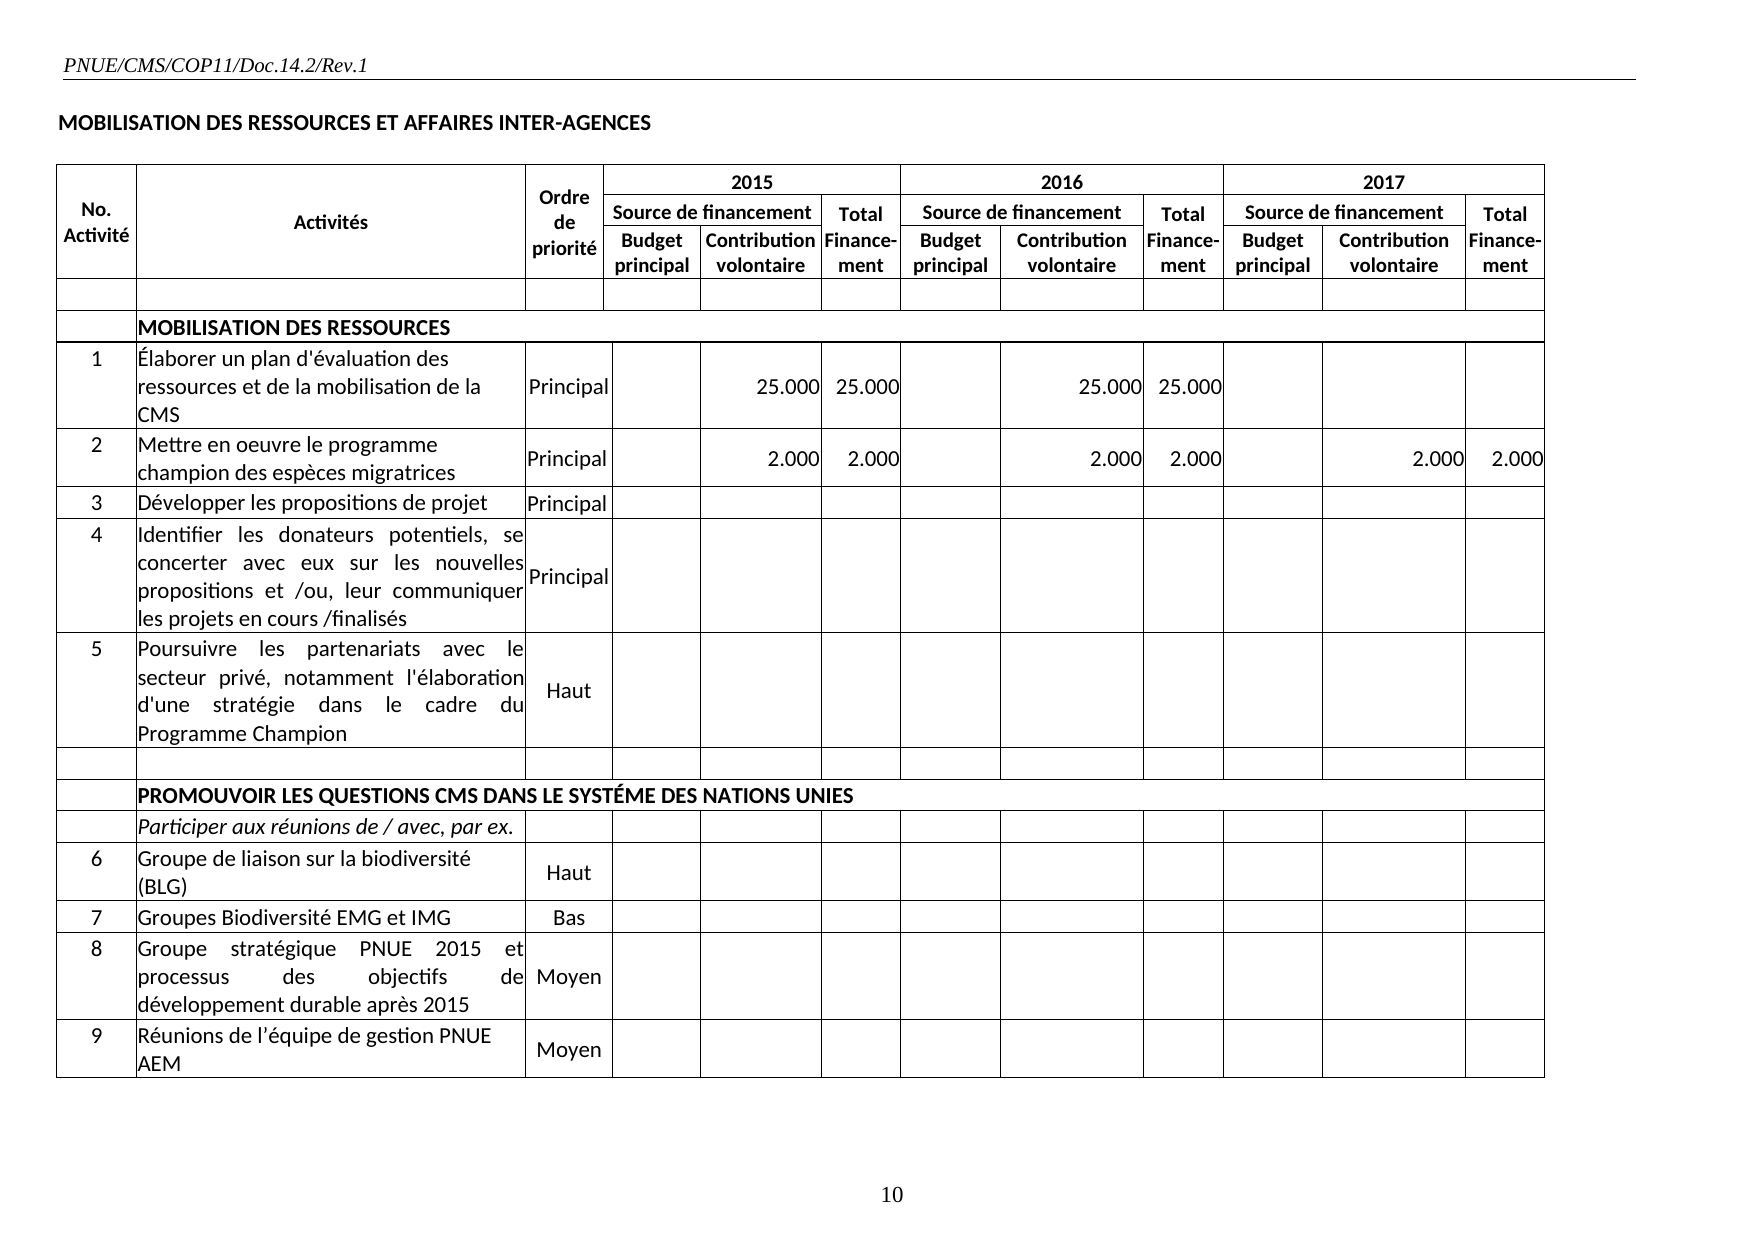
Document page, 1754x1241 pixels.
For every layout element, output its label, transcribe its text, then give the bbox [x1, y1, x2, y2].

table_cell [57, 780, 136, 810]
table_cell [822, 843, 900, 900]
table_cell [1144, 487, 1223, 518]
table_cell [613, 429, 700, 486]
table_cell PROMOUVOIR LES QUESTIONS CMS DANS LE SYSTÉME DES NATIONS UNIES [137, 780, 1544, 810]
table_cell [1466, 811, 1544, 842]
table_cell 2.000 [1323, 429, 1465, 486]
table_cell [822, 279, 900, 310]
table_cell [1323, 279, 1465, 310]
table_cell 6 [57, 843, 136, 900]
table_cell [1224, 343, 1322, 428]
table_cell Moyen [526, 933, 612, 1018]
table_cell [822, 633, 900, 747]
table_cell Total Finance-ment [1144, 195, 1223, 278]
table_cell [1224, 633, 1322, 747]
table_cell [1144, 633, 1223, 747]
table_cell [1466, 748, 1544, 778]
table_cell [1323, 633, 1465, 747]
table_cell Élaborer un plan d'évaluation des ressources et de la mobilisation de la CMS [137, 343, 525, 428]
table_cell Bas [526, 901, 612, 932]
table_cell Budget principal [604, 226, 700, 278]
table_cell 2.000 [1144, 429, 1223, 486]
table_cell [57, 748, 136, 778]
table_cell [822, 901, 900, 932]
table_cell [1224, 843, 1322, 900]
table_cell [1001, 901, 1143, 932]
table_cell [1466, 901, 1544, 932]
table_cell Développer les propositions de projet [137, 487, 525, 518]
table_cell [701, 519, 821, 632]
table_cell [613, 1020, 700, 1077]
table_cell [1323, 811, 1465, 842]
table_cell [613, 748, 700, 778]
table_cell [613, 843, 700, 900]
table_cell Total Finance-ment [1466, 195, 1544, 278]
table_cell [901, 1020, 1000, 1077]
table_cell [1466, 1020, 1544, 1077]
table_cell [1144, 279, 1223, 310]
table_cell [137, 279, 525, 310]
table_cell [1001, 519, 1143, 632]
table_cell [901, 843, 1000, 900]
table_cell [613, 519, 700, 632]
table_cell Moyen [526, 1020, 612, 1077]
table_cell [1224, 748, 1322, 778]
table_cell Participer aux réunions de / avec, par ex. [137, 811, 525, 842]
table_cell [701, 748, 821, 778]
table_cell [901, 279, 1000, 310]
table_cell [1323, 748, 1465, 778]
table_cell 4 [57, 519, 136, 632]
table_cell 25.000 [1001, 343, 1143, 428]
table_cell [1224, 811, 1322, 842]
table_cell 9 [57, 1020, 136, 1077]
table_cell [1001, 843, 1143, 900]
table_cell 25.000 [822, 343, 900, 428]
table_cell 25.000 [701, 343, 821, 428]
table_cell [701, 933, 821, 1018]
table_cell [1224, 519, 1322, 632]
table_cell [604, 279, 700, 310]
table_cell 2015 [604, 165, 900, 194]
table_cell Principal [526, 343, 612, 428]
table_cell [1466, 843, 1544, 900]
table_cell [1323, 1020, 1465, 1077]
table_cell [1466, 343, 1544, 428]
table_cell [1466, 933, 1544, 1018]
table_cell [613, 901, 700, 932]
table_cell 2016 [901, 165, 1223, 194]
table_cell Activités [137, 165, 525, 278]
table_cell [701, 279, 821, 310]
table_cell Budget principal [901, 226, 1000, 278]
table_cell [1466, 279, 1544, 310]
table_cell 2.000 [1001, 429, 1143, 486]
table_cell [1323, 343, 1465, 428]
table_cell [1224, 487, 1322, 518]
table_header MOBILISATION DES RESSOURCES ET AFFAIRES INTER-AGENCES [57, 106, 1545, 164]
table_cell [1001, 633, 1143, 747]
table_cell Ordre de priorité [526, 165, 603, 278]
table_cell [613, 933, 700, 1018]
table_cell Contribution volontaire [1001, 226, 1143, 278]
table_cell [901, 811, 1000, 842]
table_cell [701, 633, 821, 747]
table_cell [1224, 901, 1322, 932]
table_cell [1323, 519, 1465, 632]
table_cell [822, 519, 900, 632]
table_cell [57, 811, 136, 842]
table_cell Contribution volontaire [1323, 226, 1465, 278]
table_cell [1144, 748, 1223, 778]
table_cell [1323, 487, 1465, 518]
table_cell 5 [57, 633, 136, 747]
table_cell [613, 633, 700, 747]
table_cell 2 [57, 429, 136, 486]
table_cell 7 [57, 901, 136, 932]
table_cell Réunions de l’équipe de gestion PNUE AEM [137, 1020, 525, 1077]
table_cell [1466, 487, 1544, 518]
table_cell [1224, 429, 1322, 486]
table_cell [1001, 811, 1143, 842]
table_cell [526, 811, 612, 842]
table_cell [822, 1020, 900, 1077]
table_cell [901, 633, 1000, 747]
table_cell 2017 [1224, 165, 1544, 194]
table_cell 2.000 [822, 429, 900, 486]
table_cell [57, 279, 136, 310]
table_cell Total Finance-ment [822, 195, 900, 278]
table_cell [613, 811, 700, 842]
table_cell 2.000 [1466, 429, 1544, 486]
table_cell [526, 279, 603, 310]
table_cell [822, 811, 900, 842]
table_cell [1224, 279, 1322, 310]
table_cell [1466, 519, 1544, 632]
table_cell [901, 487, 1000, 518]
table_cell [822, 487, 900, 518]
table_cell Contribution volontaire [701, 226, 821, 278]
table_cell [1144, 1020, 1223, 1077]
table_cell [901, 519, 1000, 632]
table_cell [1323, 843, 1465, 900]
table_cell [613, 487, 700, 518]
table_cell No. Activité [57, 165, 136, 278]
table_cell [901, 901, 1000, 932]
table_cell [613, 343, 700, 428]
table_cell 25.000 [1144, 343, 1223, 428]
table_cell [822, 933, 900, 1018]
table_cell Haut [526, 633, 612, 747]
table_cell [701, 487, 821, 518]
table_cell [1001, 748, 1143, 778]
table_cell [1323, 933, 1465, 1018]
table_cell [822, 748, 900, 778]
table_cell [1001, 933, 1143, 1018]
table_cell [901, 933, 1000, 1018]
table_cell Principal [526, 487, 612, 518]
table_cell [1224, 1020, 1322, 1077]
table_cell Groupe stratégique PNUE 2015 et processus des objectifs de développement durable après 2015 [137, 933, 525, 1018]
table_cell [1001, 279, 1143, 310]
table_cell Identifier les donateurs potentiels, se concerter avec eux sur les nouvelles propositions et /ou, leur communiquer les projets en cours /finalisés [137, 519, 525, 632]
table_cell Budget principal [1224, 226, 1322, 278]
table_cell 3 [57, 487, 136, 518]
table_cell [1001, 1020, 1143, 1077]
table_cell [1323, 901, 1465, 932]
table_cell Principal [526, 429, 612, 486]
table_cell 8 [57, 933, 136, 1018]
table_cell [1144, 519, 1223, 632]
table_cell [1144, 933, 1223, 1018]
table_cell [137, 748, 525, 778]
table_cell Source de financement [604, 195, 821, 225]
table_cell Source de financement [1224, 195, 1465, 225]
table_cell [701, 1020, 821, 1077]
table_cell [1144, 811, 1223, 842]
table_cell Source de financement [901, 195, 1143, 225]
table_cell Haut [526, 843, 612, 900]
table_cell [701, 901, 821, 932]
table_cell [57, 311, 136, 341]
table_cell [901, 748, 1000, 778]
table_cell Principal [526, 519, 612, 632]
table_cell [701, 843, 821, 900]
table_cell [1224, 933, 1322, 1018]
table_cell [1144, 843, 1223, 900]
table_cell Groupes Biodiversité EMG et IMG [137, 901, 525, 932]
table_cell [526, 748, 612, 778]
table_cell [901, 343, 1000, 428]
table_cell [1466, 633, 1544, 747]
table_cell [1001, 487, 1143, 518]
table_cell [901, 429, 1000, 486]
table_cell MOBILISATION DES RESSOURCES [137, 311, 1544, 341]
table_cell 1 [57, 343, 136, 428]
table_cell 2.000 [701, 429, 821, 486]
table_cell Mettre en oeuvre le programme champion des espèces migratrices [137, 429, 525, 486]
table_cell [701, 811, 821, 842]
table_cell [1144, 901, 1223, 932]
table_cell Groupe de liaison sur la biodiversité (BLG) [137, 843, 525, 900]
table_cell Poursuivre les partenariats avec le secteur privé, notamment l'élaboration d'une stratégie dans le cadre du Programme Champion [137, 633, 525, 747]
